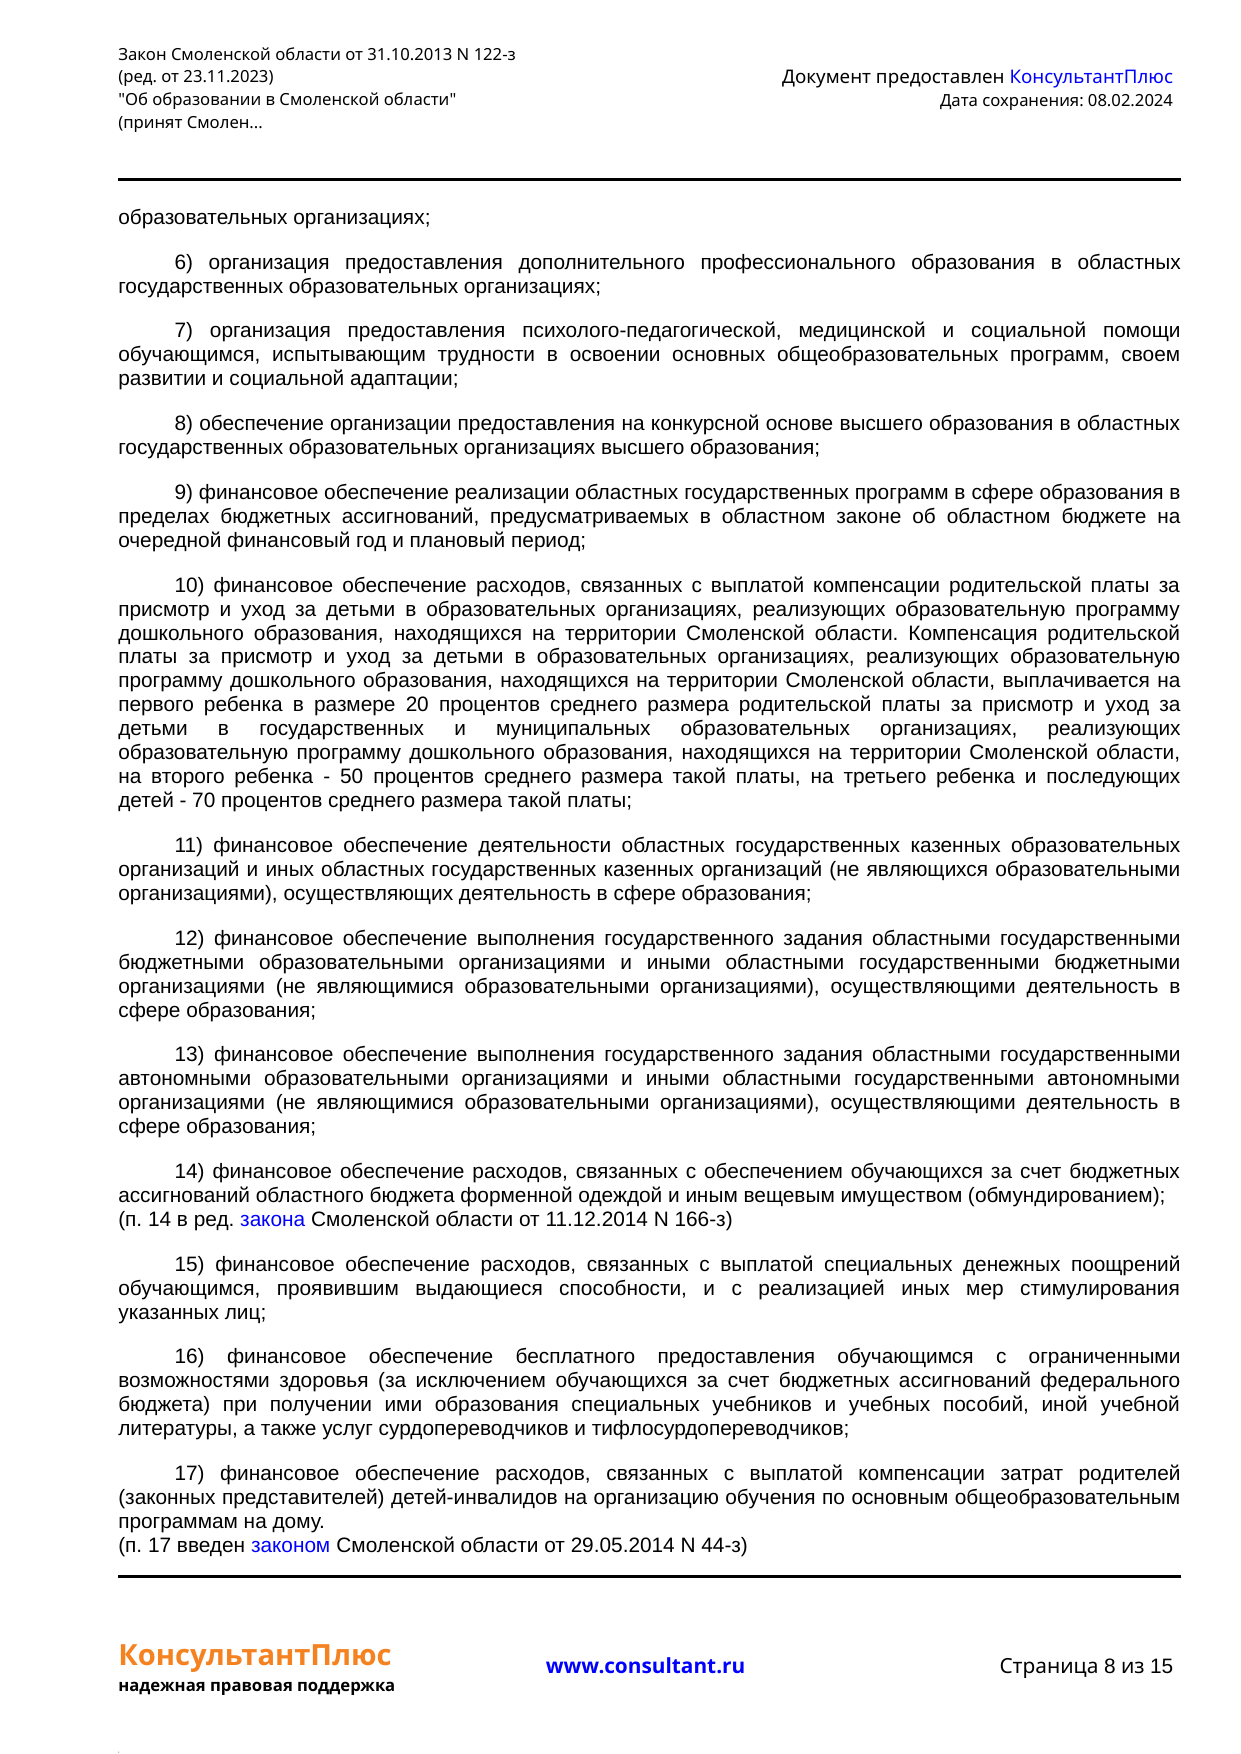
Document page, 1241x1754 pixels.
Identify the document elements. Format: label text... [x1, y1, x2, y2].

text 15) финансовое обеспечение расходов, связанных с выплатой специальных денежных поощрений обучающимся, проявившим выдающиеся способности, и с реализацией иных мер стимулирования указанных лиц; [118, 1252, 1181, 1323]
text (п. 14 в ред. закона Смоленской области от 11.12.2014 N 166-з) [118, 1207, 1181, 1231]
text 13) финансовое обеспечение выполнения государственного задания областными государственными автономными образовательными организациями и иными областными государственными автономными организациями (не являющимися образовательными организациями), осуществляющими деятельность в сфере образования; [118, 1042, 1181, 1138]
text 16) финансовое обеспечение бесплатного предоставления обучающимся с ограниченными возможностями здоровья (за исключением обучающихся за счет бюджетных ассигнований федерального бюджета) при получении ими образования специальных учебников и учебных пособий, иной учебной литературы, а также услуг сурдопереводчиков и тифлосурдопереводчиков; [118, 1344, 1181, 1440]
text 11) финансовое обеспечение деятельности областных государственных казенных образовательных организаций и иных областных государственных казенных организаций (не являющихся образовательными организациями), осуществляющих деятельность в сфере образования; [118, 833, 1181, 905]
text 9) финансовое обеспечение реализации областных государственных программ в сфере образования в пределах бюджетных ассигнований, предусматриваемых в областном законе об областном бюджете на очередной финансовый год и плановый период; [118, 480, 1181, 552]
text 10) финансовое обеспечение расходов, связанных с выплатой компенсации родительской платы за присмотр и уход за детьми в образовательных организациях, реализующих образовательную программу дошкольного образования, находящихся на территории Смоленской области. Компенсация родительской платы за присмотр и уход за детьми в образовательных организациях, реализующих образовательную программу дошкольного образования, находящихся на территории Смоленской области, выплачивается на первого ребенка в размере 20 процентов среднего размера родительской платы за присмотр и уход за детьми в государственных и муниципальных образовательных организациях, реализующих образовательную программу дошкольного образования, находящихся на территории Смоленской области, на второго ребенка - 50 процентов среднего размера такой платы, на третьего ребенка и последующих детей - 70 процентов среднего размера такой платы; [118, 572, 1181, 812]
text 6) организация предоставления дополнительного профессионального образования в областных государственных образовательных организациях; [118, 249, 1181, 297]
text 14) финансовое обеспечение расходов, связанных с обеспечением обучающихся за счет бюджетных ассигнований областного бюджета форменной одеждой и иным вещевым имуществом (обмундированием); [118, 1159, 1181, 1207]
text 7) организация предоставления психолого-педагогической, медицинской и социальной помощи обучающимся, испытывающим трудности в освоении основных общеобразовательных программ, своем развитии и социальной адаптации; [118, 318, 1181, 390]
text 8) обеспечение организации предоставления на конкурсной основе высшего образования в областных государственных образовательных организациях высшего образования; [118, 411, 1181, 459]
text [118, 205, 1181, 229]
text 17) финансовое обеспечение расходов, связанных с выплатой компенсации затрат родителей (законных представителей) детей-инвалидов на организацию обучения по основным общеобразовательным программам на дому. [118, 1461, 1181, 1533]
text 12) финансовое обеспечение выполнения государственного задания областными государственными бюджетными образовательными организациями и иными областными государственными бюджетными организациями (не являющимися образовательными организациями), осуществляющими деятельность в сфере образования; [118, 926, 1181, 1021]
text (п. 17 введен законом Смоленской области от 29.05.2014 N 44-з) [118, 1533, 1181, 1557]
